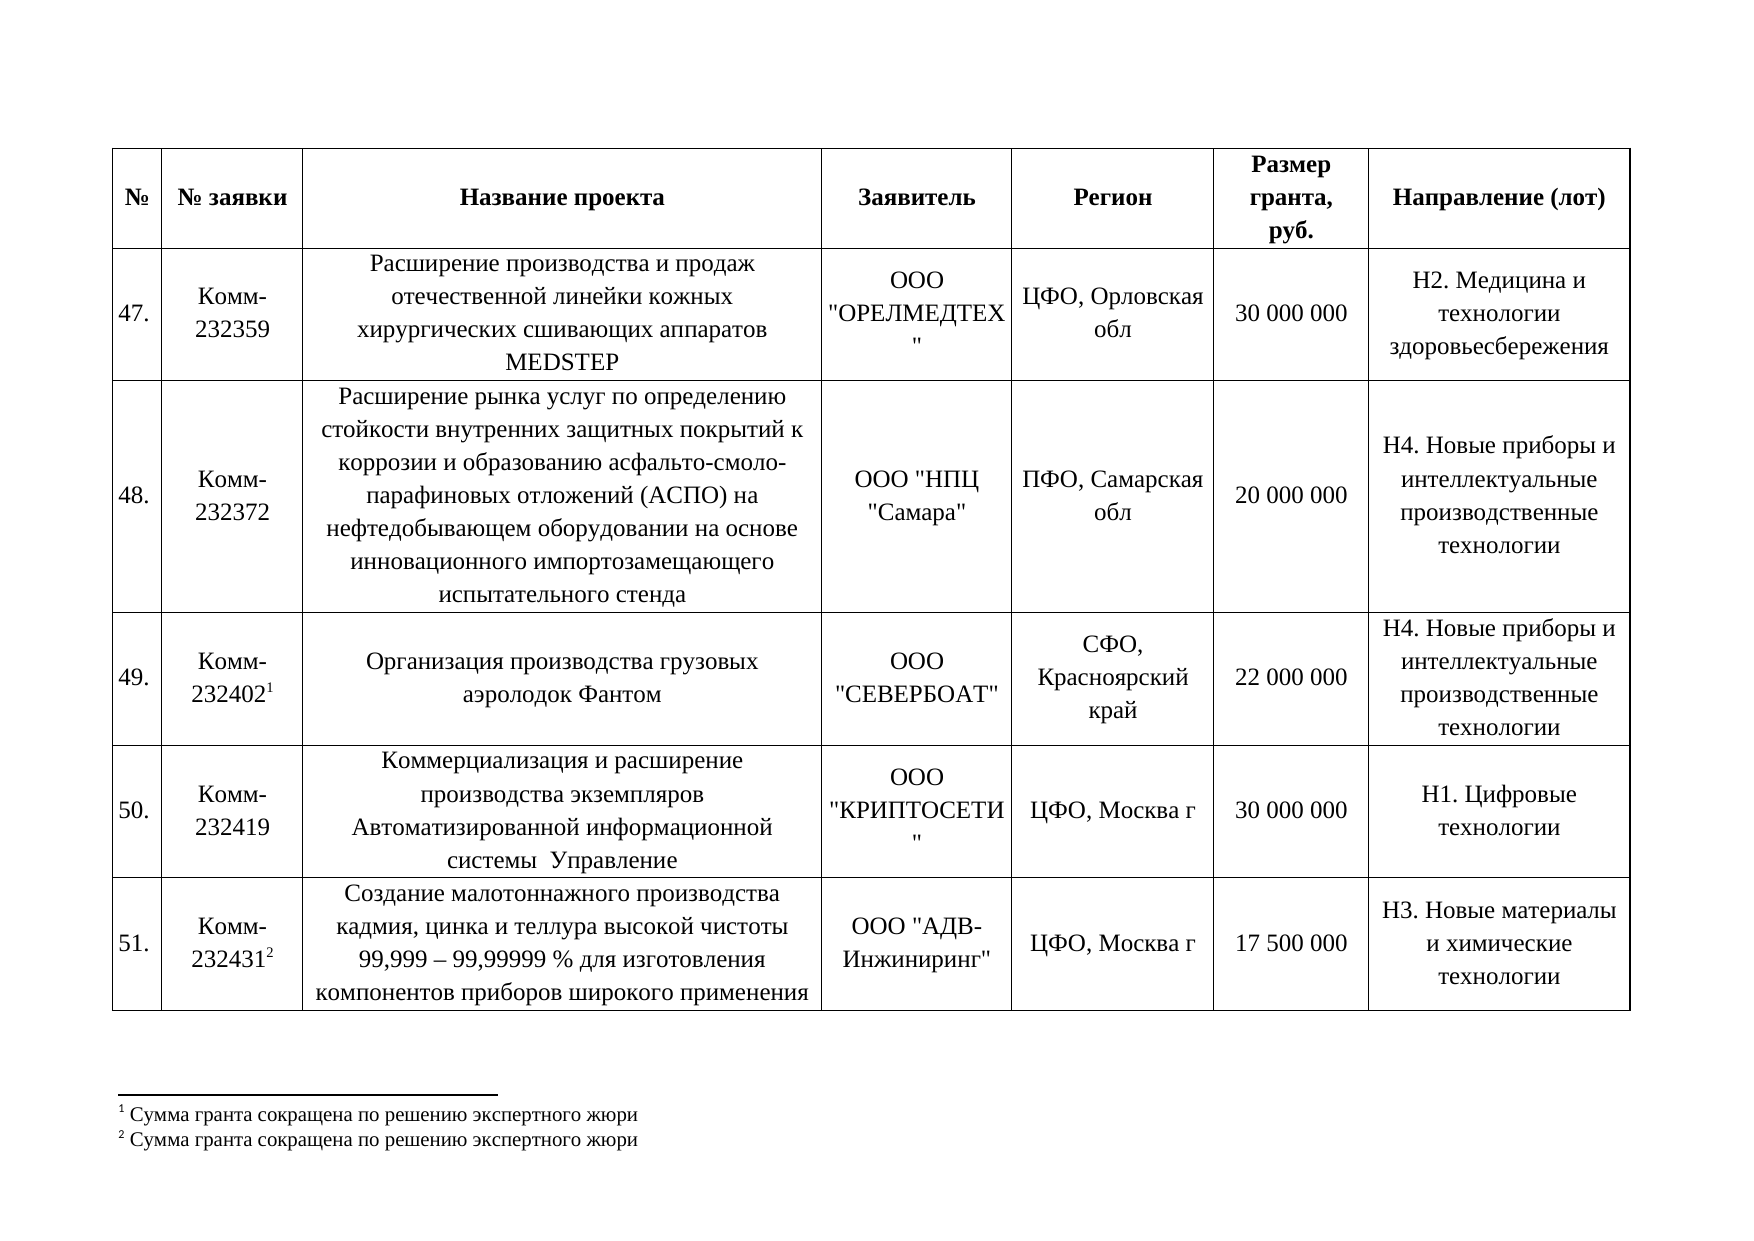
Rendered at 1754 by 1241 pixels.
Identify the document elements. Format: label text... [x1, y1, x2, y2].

table_header № заявки [162, 149, 302, 247]
table_cell СФО, Красноярский край [1012, 613, 1213, 744]
table_header Регион [1012, 149, 1213, 247]
table_cell ООО "НПЦ "Самара" [822, 381, 1011, 612]
table_cell ЦФО, Москва г [1012, 878, 1213, 1010]
table_cell Комм-232431 [162, 878, 302, 1010]
table_cell Комм-232402 [162, 613, 302, 744]
table_cell Н1. Цифровые технологии [1369, 746, 1629, 877]
table_cell ЦФО, Москва г [1012, 746, 1213, 877]
table_cell Комм-232359 [162, 249, 302, 380]
table_cell [113, 613, 161, 744]
table_cell 20 000 000 [1214, 381, 1368, 612]
table_cell Н4. Новые приборы и интеллектуальные производственные технологии [1369, 381, 1629, 612]
table_header Название проекта [303, 149, 821, 247]
table_cell 30 000 000 [1214, 746, 1368, 877]
table_cell Расширение рынка услуг по определению стойкости внутренних защитных покрытий к коррозии и образованию асфальто-смоло-парафиновых отложений (АСПО) на нефтедобывающем оборудовании на основе инновационного импортозамещающего испытательного стенда [303, 381, 821, 612]
table_cell Н2. Медицина и технологии здоровьесбережения [1369, 249, 1629, 380]
table_header Направление (лот) [1369, 149, 1629, 247]
table_cell Н4. Новые приборы и интеллектуальные производственные технологии [1369, 613, 1629, 744]
table_cell [113, 878, 161, 1010]
table_cell 30 000 000 [1214, 249, 1368, 380]
table_cell 17 500 000 [1214, 878, 1368, 1010]
table_cell ООО "ОРЕЛМЕДТЕХ" [822, 249, 1011, 380]
table_cell 22 000 000 [1214, 613, 1368, 744]
table_cell ЦФО, Орловская обл [1012, 249, 1213, 380]
table_cell Создание малотоннажного производства кадмия, цинка и теллура высокой чистоты 99,999 – 99,99999 % для изготовления компонентов приборов широкого применения [303, 878, 821, 1010]
table_header Размер гранта, руб. [1214, 149, 1368, 247]
table_cell [113, 746, 161, 877]
table_header Заявитель [822, 149, 1011, 247]
table_cell Коммерциализация и расширение производства экземпляров Автоматизированной информационной системы Управление [303, 746, 821, 877]
table_cell ПФО, Самарская обл [1012, 381, 1213, 612]
table_cell [113, 381, 161, 612]
table_cell ООО "СЕВЕРБОАТ" [822, 613, 1011, 744]
table_cell Расширение производства и продаж отечественной линейки кожных хирургических сшивающих аппаратов MEDSTEP [303, 249, 821, 380]
table_cell Комм-232419 [162, 746, 302, 877]
table_header № [113, 149, 161, 247]
table_cell Организация производства грузовых аэролодок Фантом [303, 613, 821, 744]
table_cell [113, 249, 161, 380]
table_cell Н3. Новые материалы и химические технологии [1369, 878, 1629, 1010]
table_cell Комм-232372 [162, 381, 302, 612]
table_cell ООО "КРИПТОСЕТИ" [822, 746, 1011, 877]
table_cell ООО "АДВ-Инжиниринг" [822, 878, 1011, 1010]
